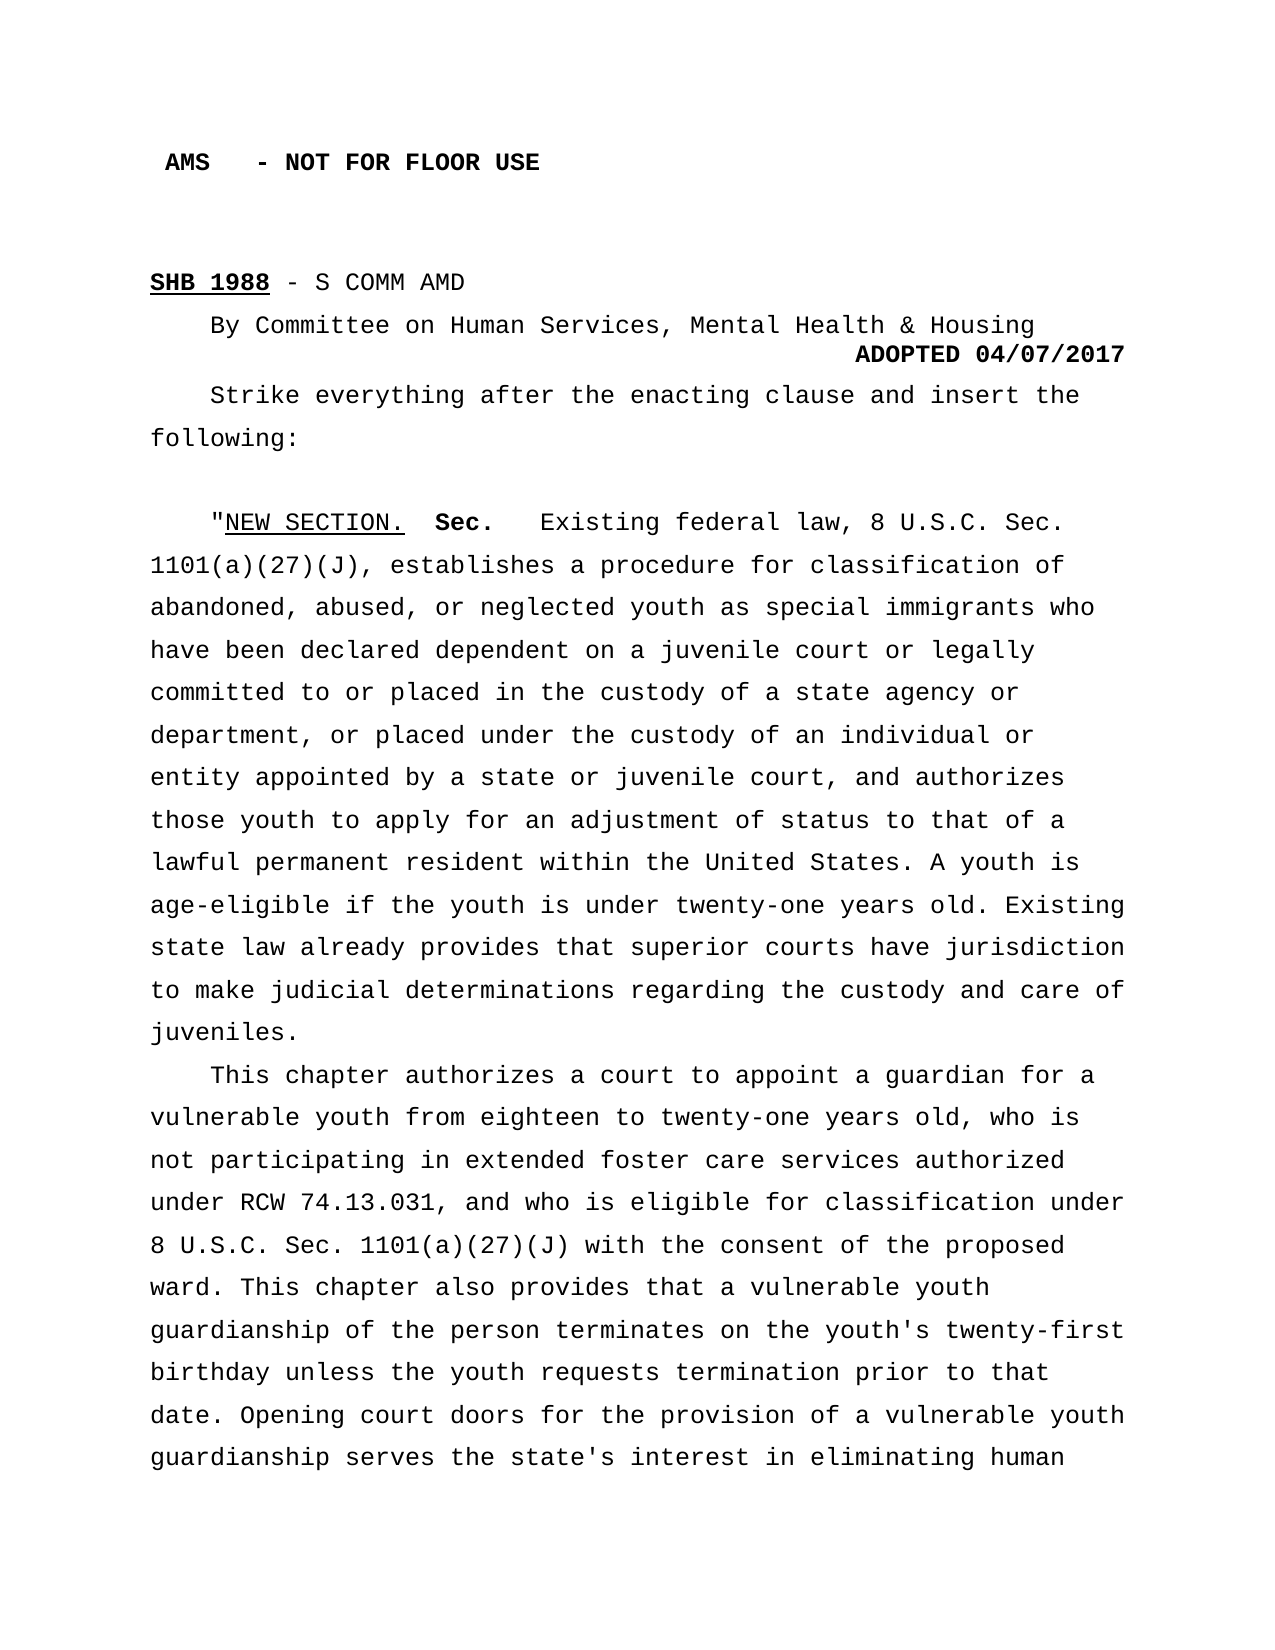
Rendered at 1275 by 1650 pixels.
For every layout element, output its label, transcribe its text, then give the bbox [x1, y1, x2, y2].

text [150, 1049, 1125, 1474]
text "NEW SECTION. Sec. Existing federal law, 8 U.S.C. Sec. 1101(a)(27)(J), establishes a procedure for classification of abandoned, abused, or neglected youth as special immigrants who have been declared dependent on a juvenile court or legally committed to or placed in the custody of a state agency or department, or placed under the custody of an individual or entity appointed by a state or juvenile court, and authorizes those youth to apply for an adjustment of status to that of a lawful permanent resident within the United States. A youth is age-eligible if the youth is under twenty-one years old. Existing state law already provides that superior courts have jurisdiction to make judicial determinations regarding the custody and care of juveniles. [150, 497, 1125, 1049]
text AMS - NOT FOR FLOOR USE [150, 150, 1125, 178]
text Strike everything after the enacting clause and insert the following: [150, 370, 1125, 455]
text SHB 1988 - S COMM AMD [150, 257, 1125, 299]
text ADOPTED 04/07/2017 [150, 342, 1125, 370]
text By Committee on Human Services, Mental Health & Housing [150, 299, 1125, 342]
